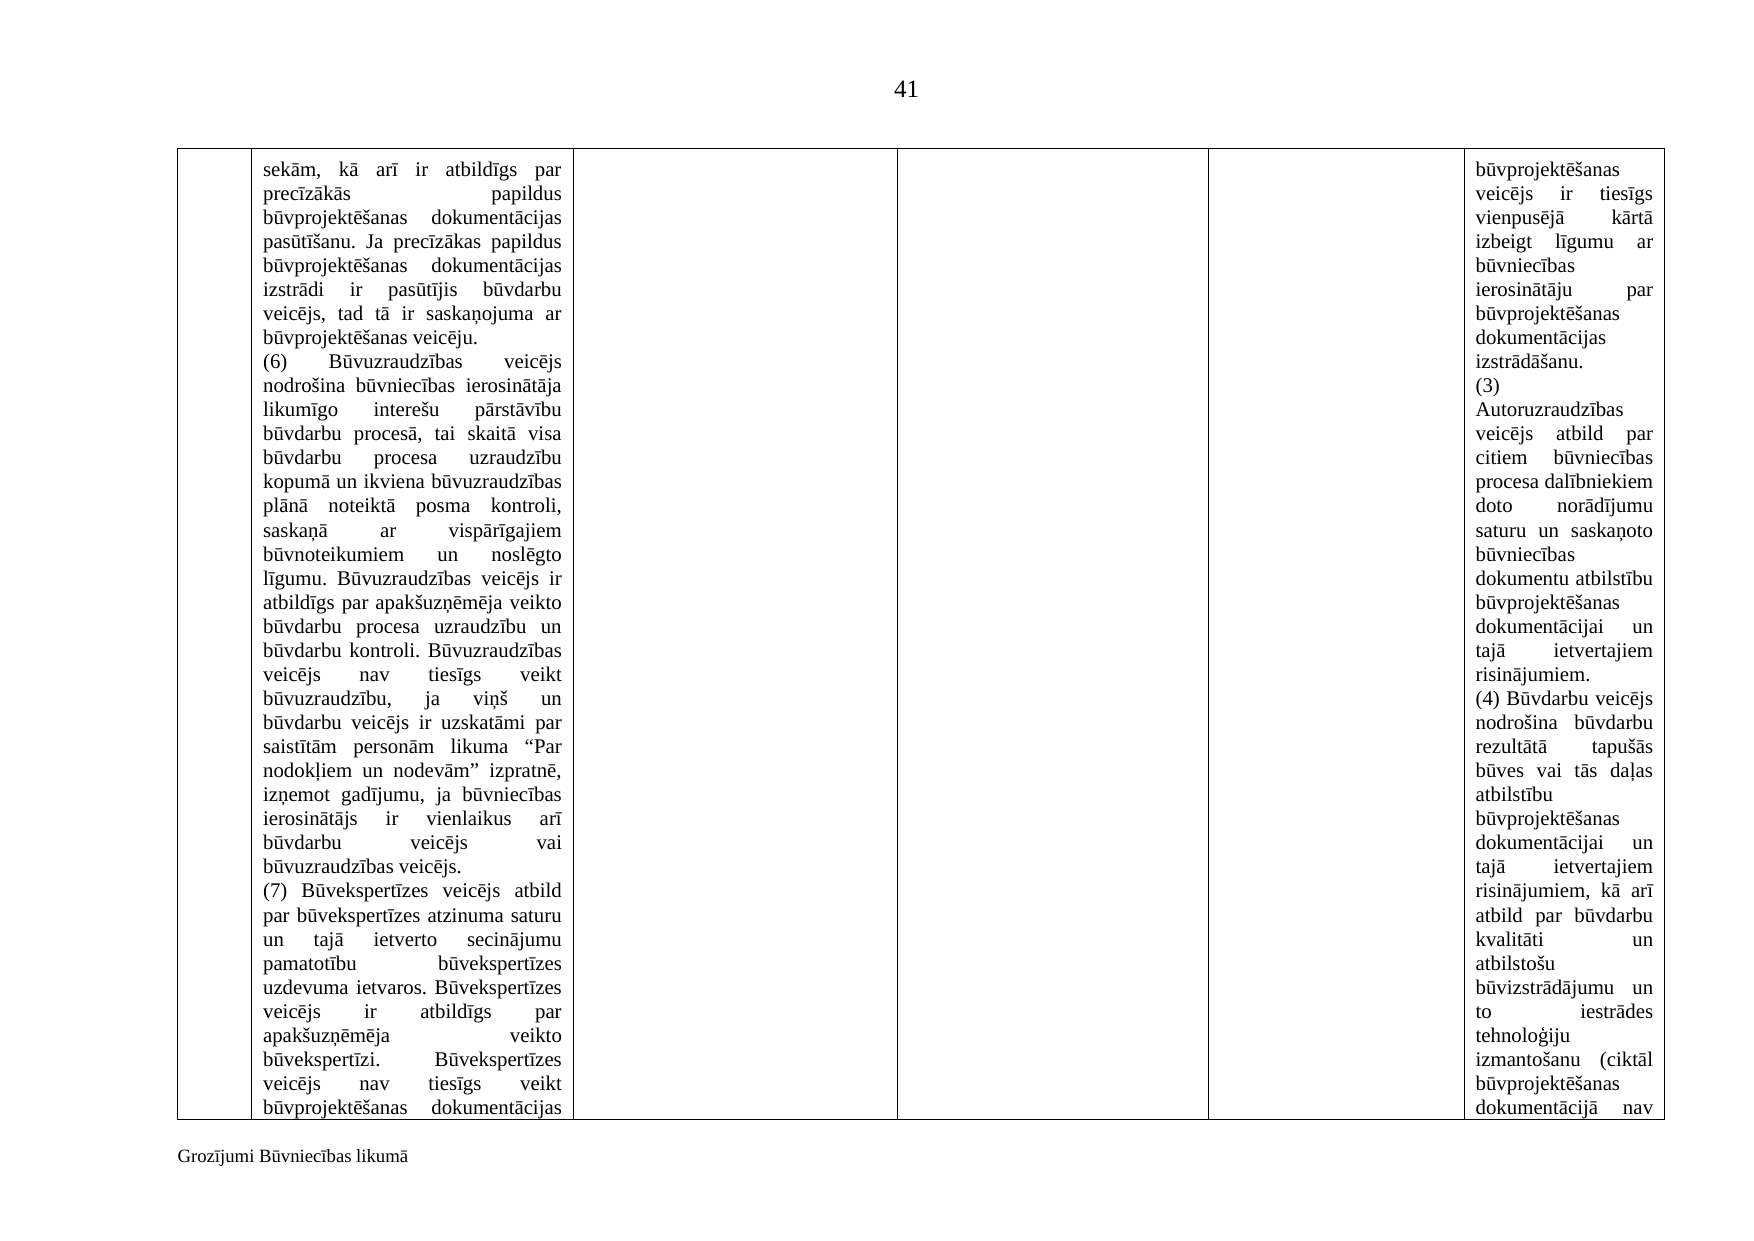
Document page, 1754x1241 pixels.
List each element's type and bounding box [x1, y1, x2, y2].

table_cell [252, 149, 573, 1119]
table_cell [1209, 149, 1464, 1119]
table_cell [898, 149, 1208, 1119]
table_cell [1465, 149, 1664, 1119]
table_cell [178, 149, 251, 1119]
table_cell [574, 149, 897, 1119]
